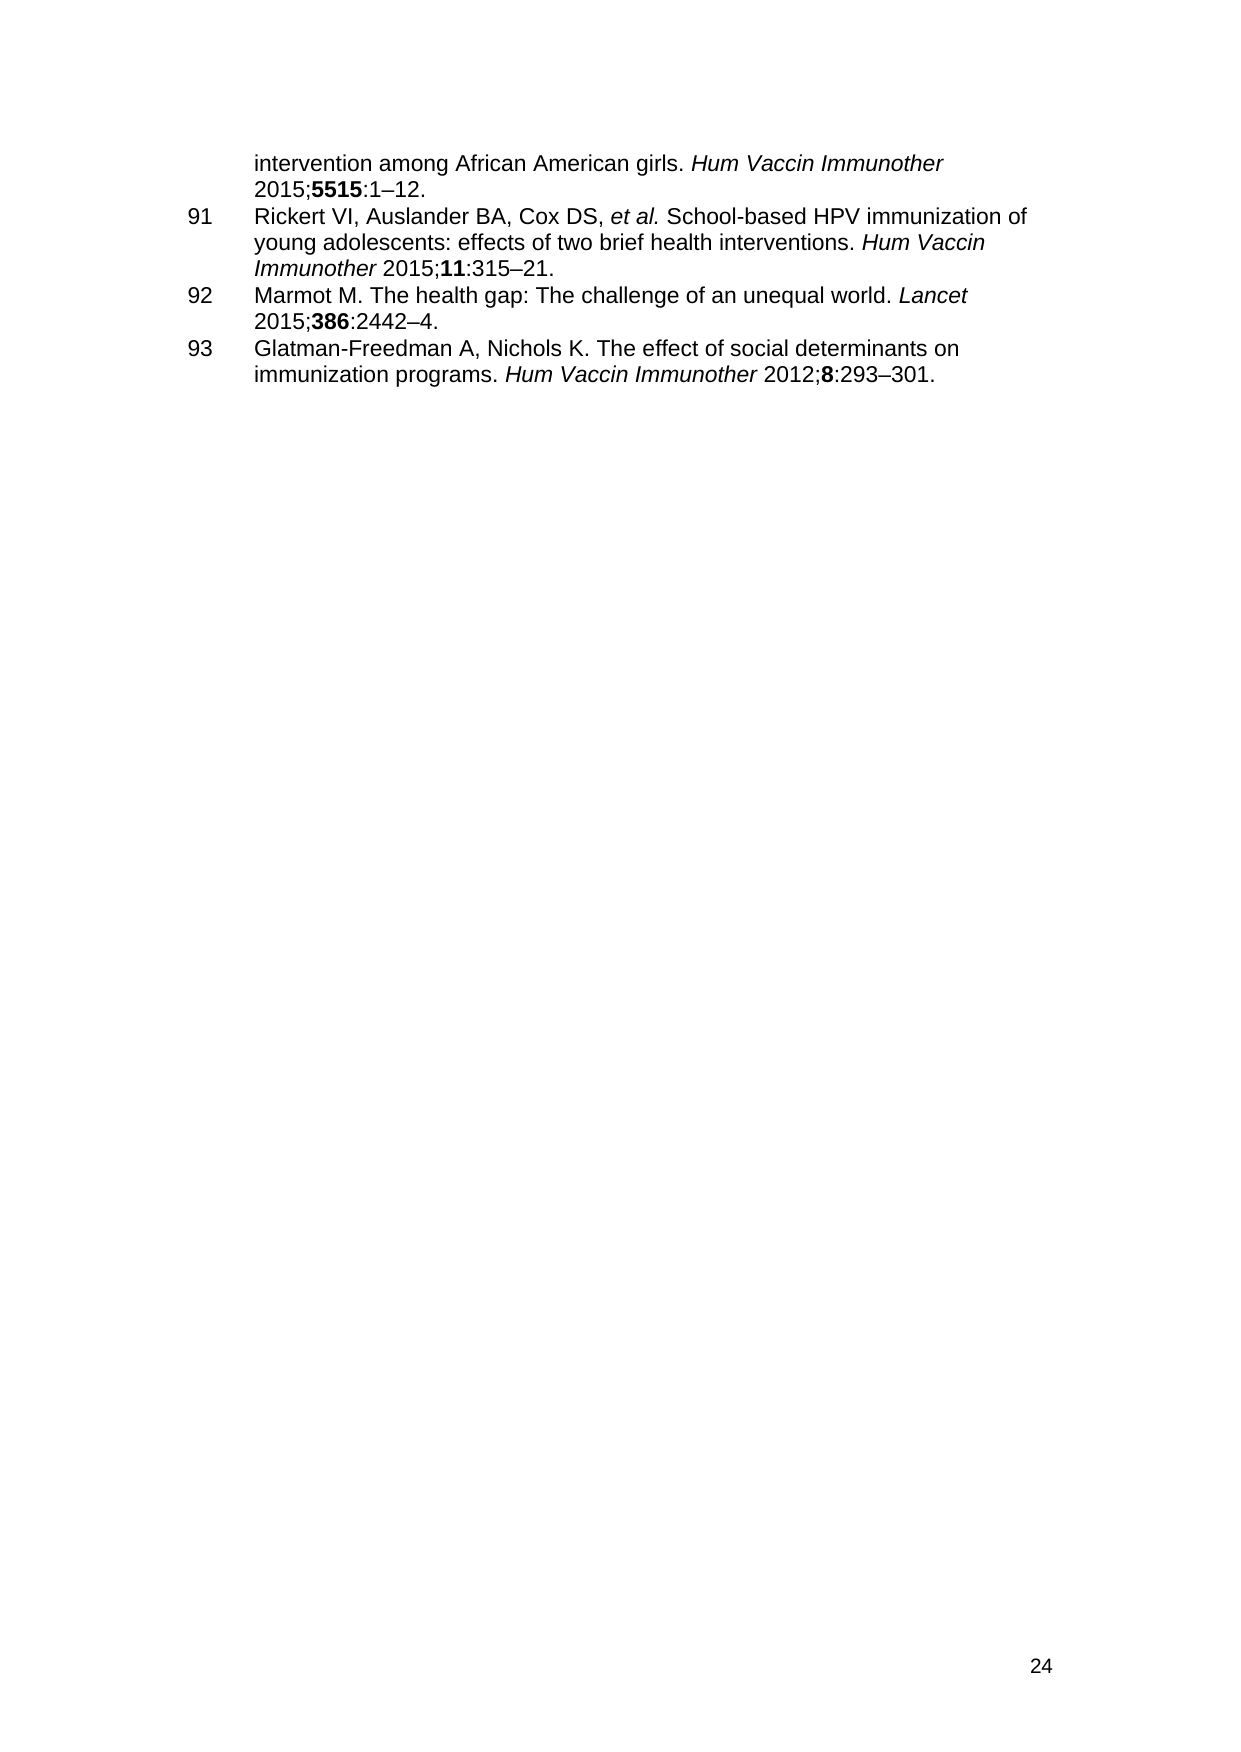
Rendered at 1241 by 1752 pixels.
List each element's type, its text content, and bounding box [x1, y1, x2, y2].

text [187, 150, 1053, 203]
text 92 Marmot M. The health gap: The challenge of an unequal world. Lancet 2015;386:2442–4. [187, 282, 1053, 334]
text 91 Rickert VI, Auslander BA, Cox DS, et al. School-based HPV immunization of young adolescents: effects of two brief health interventions. Hum Vaccin Immunother 2015;11:315–21. [187, 203, 1053, 282]
text 93 Glatman-Freedman A, Nichols K. The effect of social determinants on immunization programs. Hum Vaccin Immunother 2012;8:293–301. [187, 334, 1053, 387]
